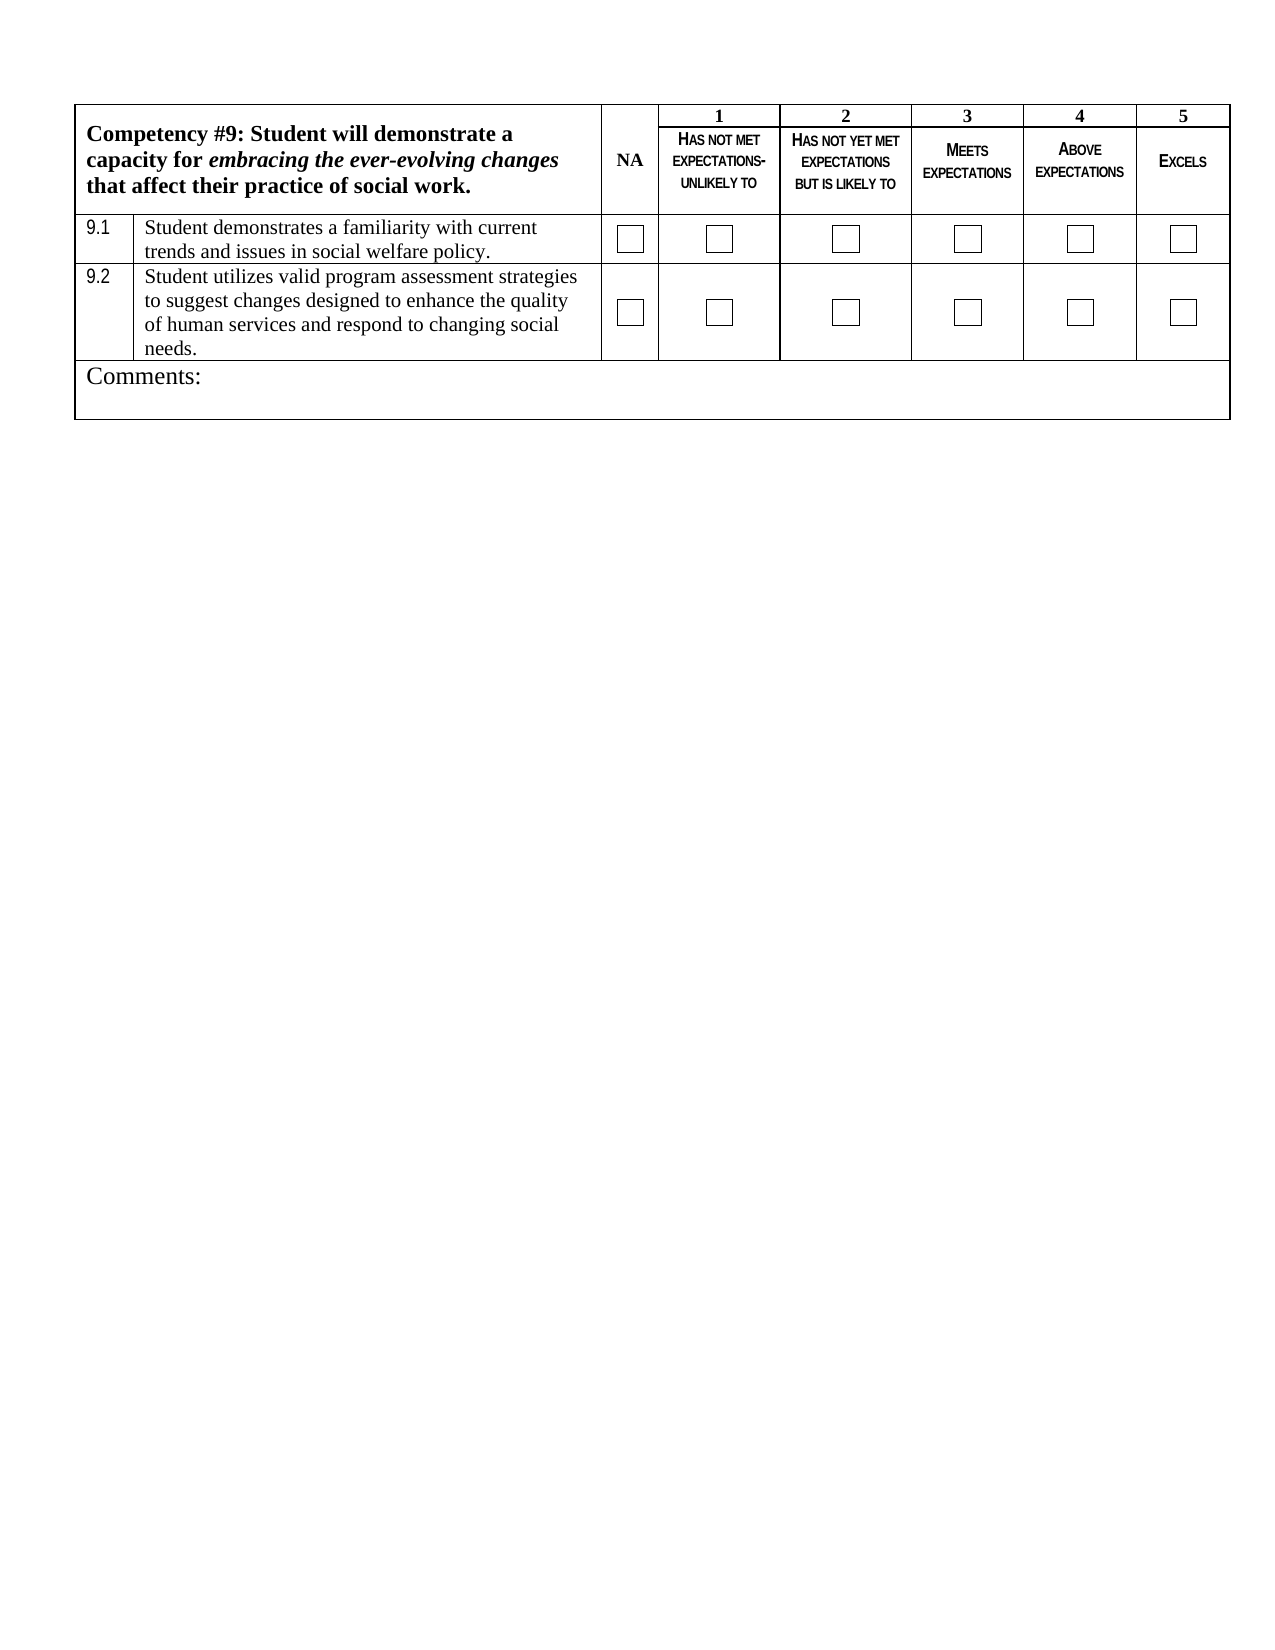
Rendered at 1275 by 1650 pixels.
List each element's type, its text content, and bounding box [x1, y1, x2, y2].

table_cell 9.2 [76, 264, 133, 360]
table_cell [659, 264, 779, 360]
table_header 4 [1024, 105, 1136, 126]
table_header 5 [1137, 105, 1229, 126]
table_cell Meets expectations [912, 128, 1023, 214]
table_cell [912, 264, 1023, 360]
table_cell [912, 215, 1023, 263]
table_cell 9.1 [76, 215, 133, 263]
table_cell Student demonstrates a familiarity with current trends and issues in social welfare policy. [134, 215, 601, 263]
table_cell Student utilizes valid program assessment strategies to suggest changes designed to enhance the quality of human services and respond to changing social needs. [134, 264, 601, 360]
table_header NA [602, 105, 658, 214]
table_header 2 [781, 105, 911, 126]
table_header 1 [659, 105, 779, 126]
table_cell [602, 215, 658, 263]
table_cell Has not yet met expectations but is likely to [781, 128, 911, 214]
table_cell [602, 264, 658, 360]
table_cell [1137, 215, 1229, 263]
table_cell [1137, 264, 1229, 360]
table_cell [1024, 215, 1136, 263]
table_cell Above expectations [1024, 128, 1136, 214]
table_cell [781, 264, 911, 360]
table_cell Has not met expectations- unlikely to [659, 128, 779, 214]
table_header 3 [912, 105, 1023, 126]
table_cell [659, 215, 779, 263]
table_cell [781, 215, 911, 263]
table_header Competency #9: Student will demonstrate a capacity for embracing the ever-evolving changes that affect their practice of social work. [76, 105, 601, 214]
table_cell [1024, 264, 1136, 360]
table_cell Excels [1137, 128, 1229, 214]
table_cell Comments: [76, 361, 1229, 419]
